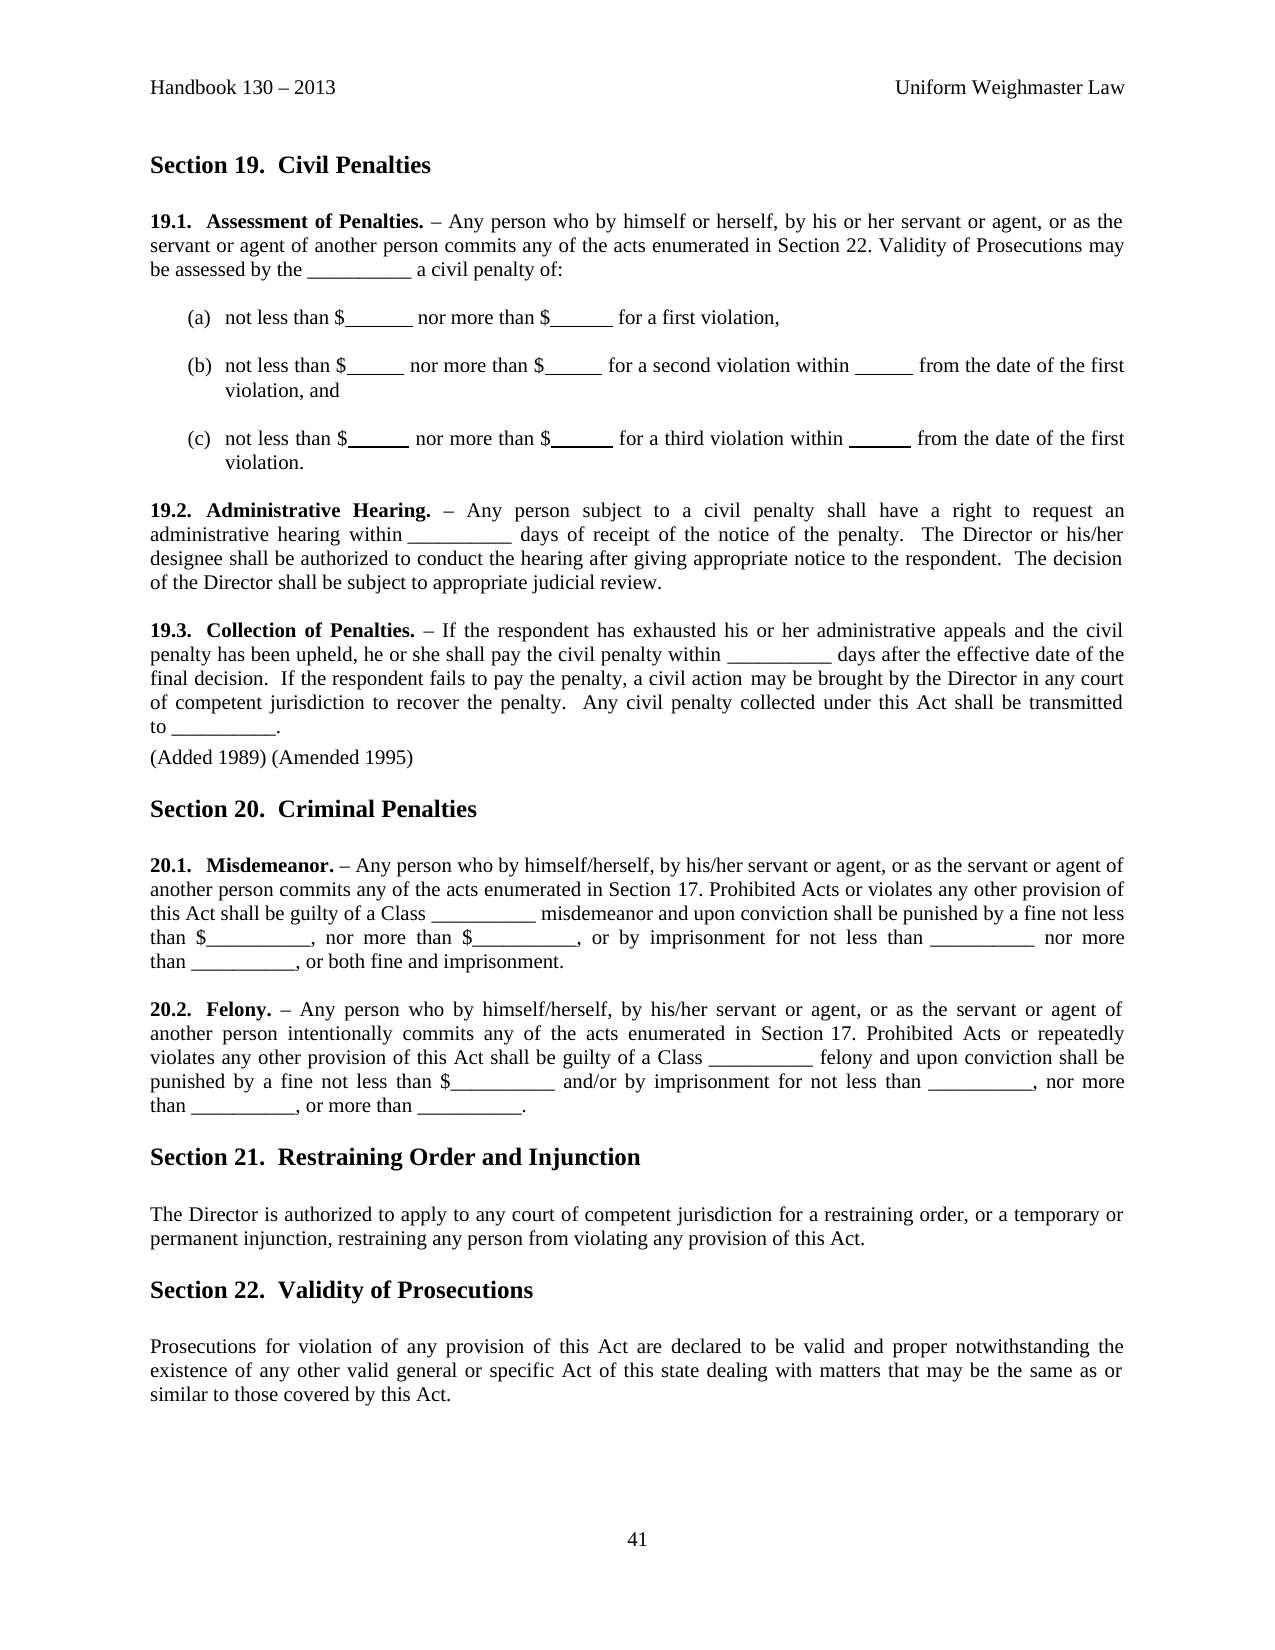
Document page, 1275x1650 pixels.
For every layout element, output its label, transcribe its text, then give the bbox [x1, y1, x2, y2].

text Section 21. Restraining Order and Injunction [150, 1142, 1125, 1171]
text Prosecutions for violation of any provision of this Act are declared to be valid and proper notwithstanding the existence of any other valid general or specific Act of this state dealing with matters that may be the same as or similar to those covered by this Act. [150, 1334, 1125, 1406]
text 19.1. Assessment of Penalties. – Any person who by himself or herself, by his or her servant or agent, or as the servant or agent of another person commits any of the acts enumerated in Section 22. Validity of Prosecutions may be assessed by the __________ a civil penalty of: [150, 209, 1125, 281]
text The Director is authorized to apply to any court of competent jurisdiction for a restraining order, or a temporary or permanent injunction, restraining any person from violating any provision of this Act. [150, 1202, 1125, 1250]
list not less than $ nor more than $ for a second violation within from the date of the first violation, and [187, 353, 1125, 402]
text Section 19. Civil Penalties [150, 150, 1125, 179]
text 20.1. Misdemeanor. – Any person who by himself/herself, by his/her servant or agent, or as the servant or agent of another person commits any of the acts enumerated in Section 17. Prohibited Acts or violates any other provision of this Act shall be guilty of a Class __________ misdemeanor and upon conviction shall be punished by a fine not less than $__________, nor more than $__________, or by imprisonment for not less than __________ nor more than __________, or both fine and imprisonment. [150, 853, 1125, 973]
text 20.2. Felony. – Any person who by himself/herself, by his/her servant or agent, or as the servant or agent of another person intentionally commits any of the acts enumerated in Section 17. Prohibited Acts or repeatedly violates any other provision of this Act shall be guilty of a Class __________ felony and upon conviction shall be punished by a fine not less than $__________ and/or by imprisonment for not less than __________, nor more than __________, or more than __________. [150, 997, 1125, 1117]
list not less than $ nor more than $ for a third violation within from the date of the first violation. [187, 426, 1125, 474]
list not less than $ nor more than $ for a first violation, [187, 305, 1125, 329]
text (Added 1989) (Amended 1995) [150, 745, 1125, 769]
text 19.2. Administrative Hearing. – Any person subject to a civil penalty shall have a right to request an administrative hearing within __________ days of receipt of the notice of the penalty. The Director or his/her designee shall be authorized to conduct the hearing after giving appropriate notice to the respondent. The decision of the Director shall be subject to appropriate judicial review. [150, 498, 1125, 594]
text Section 20. Criminal Penalties [150, 794, 1125, 822]
text 19.3. Collection of Penalties. – If the respondent has exhausted his or her administrative appeals and the civil penalty has been upheld, he or she shall pay the civil penalty within __________ days after the effective date of the final decision. If the respondent fails to pay the penalty, a civil action may be brought by the Director in any court of competent jurisdiction to recover the penalty. Any civil penalty collected under this Act shall be transmitted to __________. [150, 618, 1125, 738]
text Section 22. Validity of Prosecutions [150, 1275, 1125, 1303]
